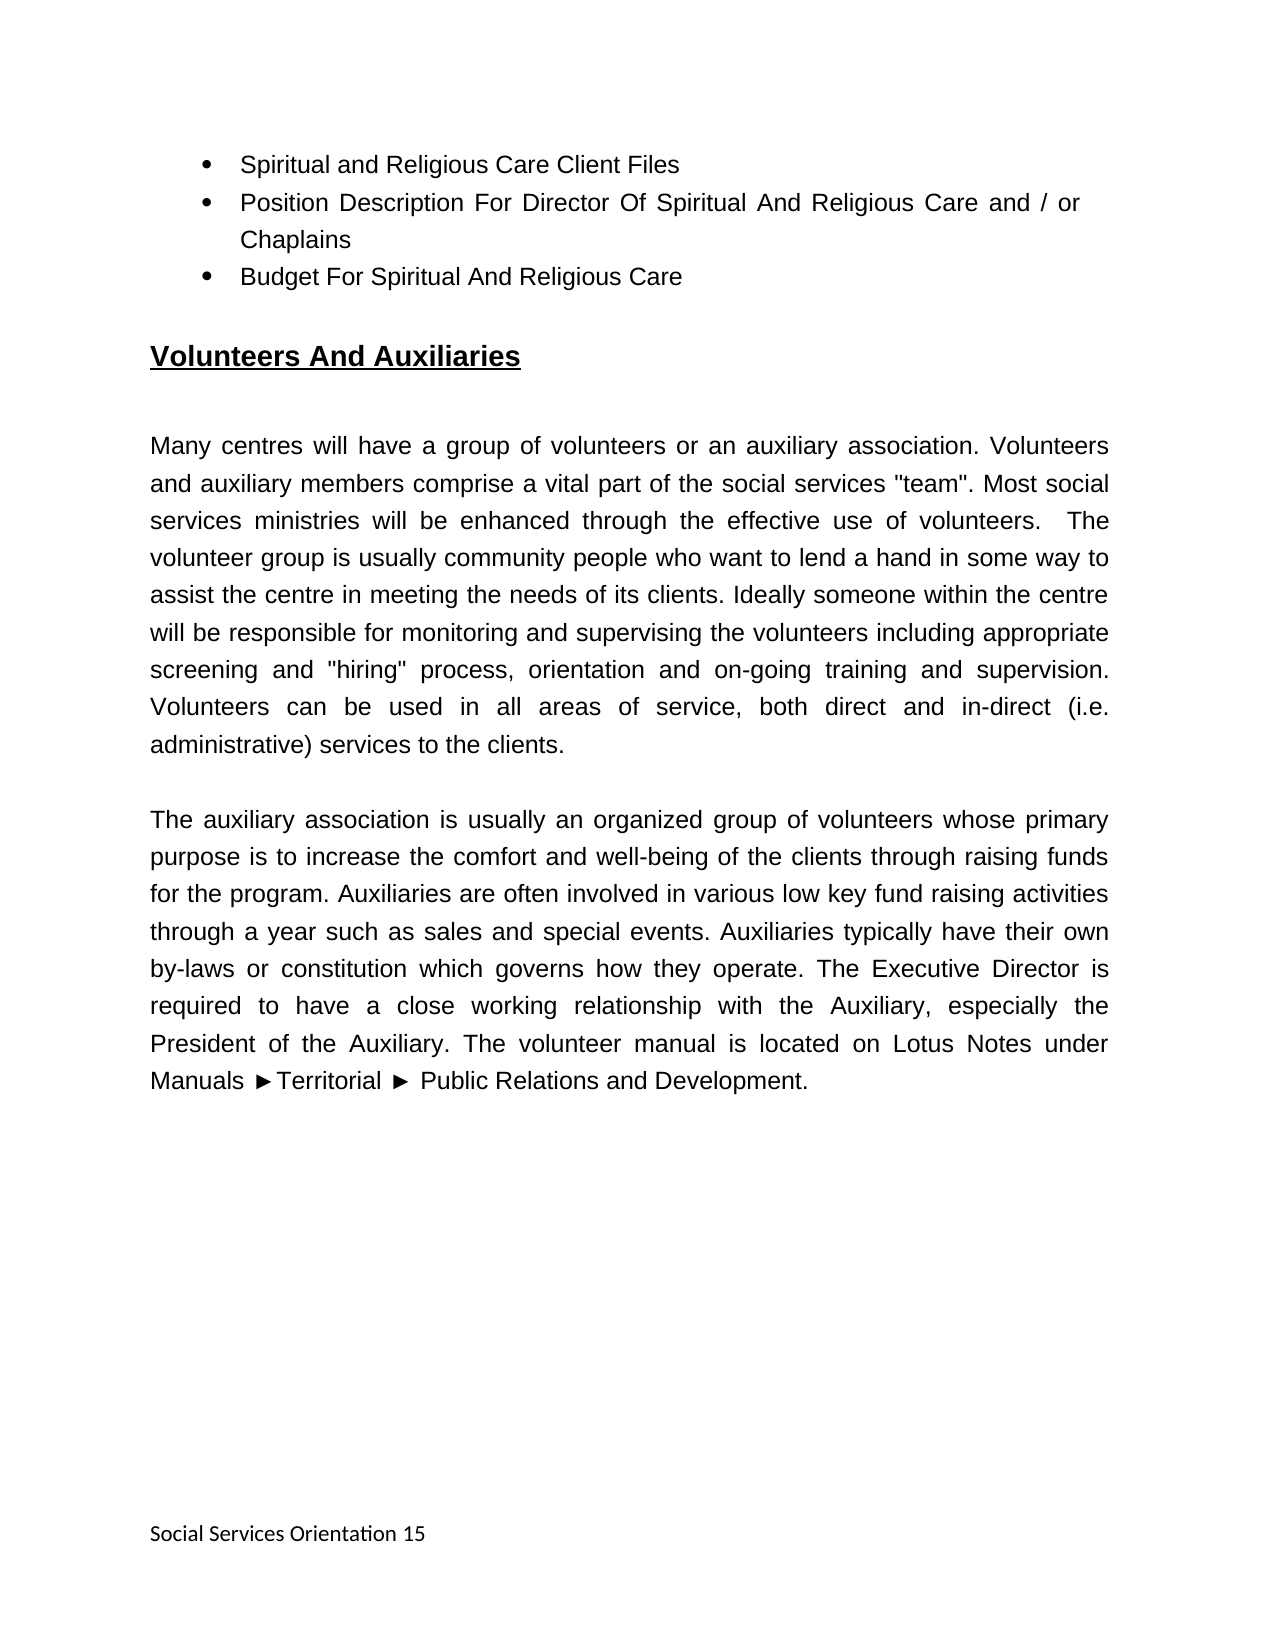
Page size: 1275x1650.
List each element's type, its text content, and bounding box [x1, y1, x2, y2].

list Budget For Spiritual And Religious Care [202, 262, 1081, 291]
list Spiritual and Religious Care Client Files [202, 150, 1081, 179]
text Many centres will have a group of volunteers or an auxiliary association. Volunteers and auxiliary members comprise a vital part of the social services "team". Most social services ministries will be enhanced through the effective use of volunteers. The volunteer group is usually community people who want to lend a hand in some way to assist the centre in meeting the needs of its clients. Ideally someone within the centre will be responsible for monitoring and supervising the volunteers including appropriate screening and "hiring" process, orientation and on-going training and supervision. Volunteers can be used in all areas of service, both direct and in-direct (i.e. administrative) services to the clients. [150, 431, 1111, 758]
list Position Description For Director Of Spiritual And Religious Care and / or Chaplains [202, 187, 1081, 254]
subtitle Volunteers And Auxiliaries [150, 339, 1125, 372]
text The auxiliary association is usually an organized group of volunteers whose primary purpose is to increase the comfort and well-being of the clients through raising funds for the program. Auxiliaries are often involved in various low key fund raising activities through a year such as sales and special events. Auxiliaries typically have their own by-laws or constitution which governs how they operate. The Executive Director is required to have a close working relationship with the Auxiliary, especially the President of the Auxiliary. The volunteer manual is located on Lotus Notes under Manuals ►Territorial ► Public Relations and Development. [150, 805, 1111, 1094]
